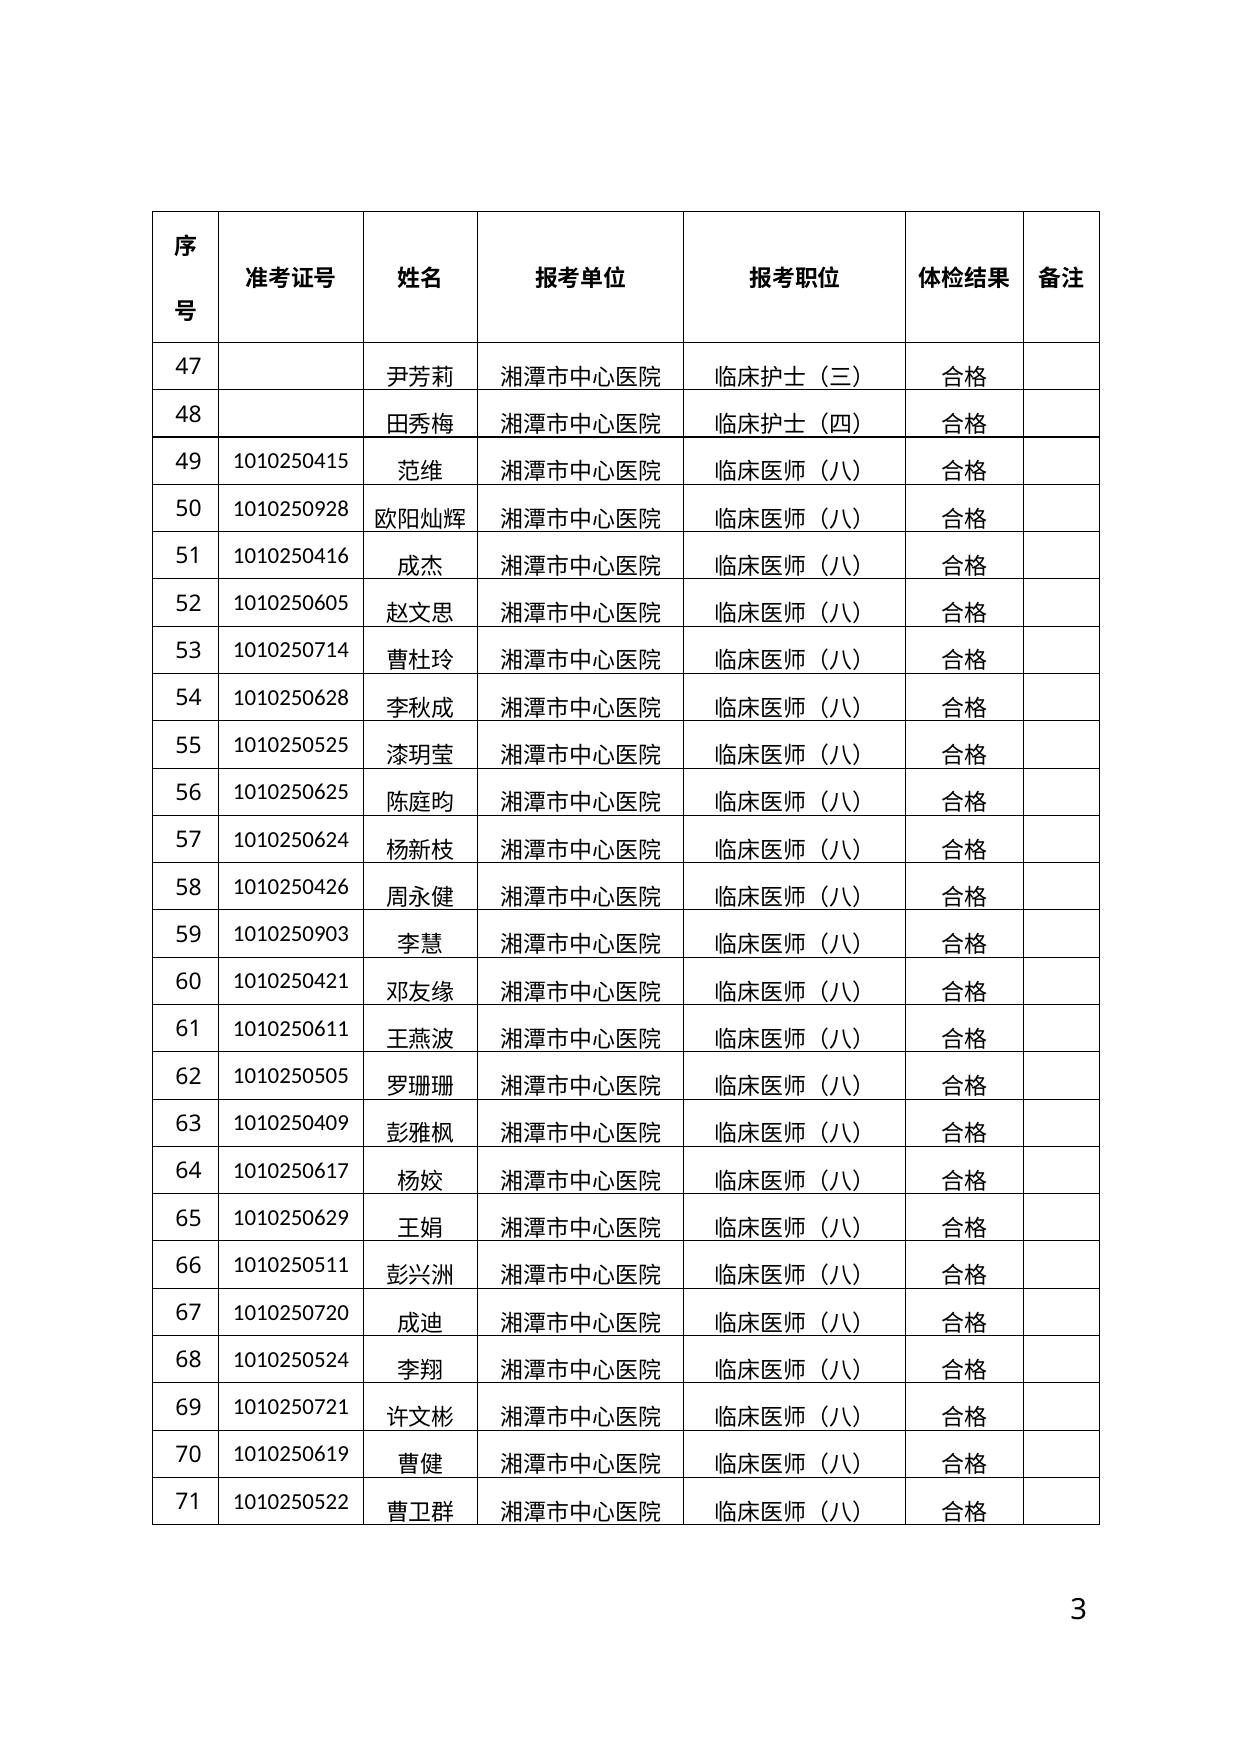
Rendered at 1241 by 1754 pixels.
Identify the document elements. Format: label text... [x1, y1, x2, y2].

table_cell 合格 [906, 485, 1023, 531]
table_cell [153, 532, 218, 578]
table_cell 湘潭市中心医院 [478, 438, 683, 484]
table_cell 湘潭市中心医院 [478, 485, 683, 531]
table_cell [1024, 1478, 1099, 1524]
table_cell 湘潭市中心医院 [478, 1194, 683, 1240]
table_cell 临床医师（八） [684, 1194, 905, 1240]
table_cell [1024, 343, 1099, 389]
table_cell 湘潭市中心医院 [478, 1147, 683, 1193]
table_cell [153, 1147, 218, 1193]
table_cell 合格 [906, 1100, 1023, 1146]
table_cell 合格 [906, 1241, 1023, 1288]
table_cell [1024, 1100, 1099, 1146]
table_cell 1010250624 [219, 816, 363, 862]
table_cell 湘潭市中心医院 [478, 627, 683, 673]
table_cell [1024, 390, 1099, 436]
table_cell [1024, 769, 1099, 815]
table_cell 1010250409 [219, 1100, 363, 1146]
table_cell 合格 [906, 816, 1023, 862]
table_cell 临床医师（八） [684, 816, 905, 862]
table_cell 合格 [906, 438, 1023, 484]
table_cell 湘潭市中心医院 [478, 1478, 683, 1524]
table_cell 临床医师（八） [684, 532, 905, 578]
table_cell [153, 1052, 218, 1098]
table_cell 邓友缘 [364, 958, 477, 1004]
table_cell 临床医师（八） [684, 1431, 905, 1477]
table_cell 湘潭市中心医院 [478, 863, 683, 909]
table_cell 临床医师（八） [684, 1241, 905, 1288]
table_cell 1010250628 [219, 674, 363, 720]
table_cell 1010250525 [219, 721, 363, 767]
table_cell 湘潭市中心医院 [478, 769, 683, 815]
table_cell [1024, 438, 1099, 484]
table_cell [1024, 579, 1099, 626]
table_cell 李慧 [364, 910, 477, 957]
table_cell 临床医师（八） [684, 958, 905, 1004]
table_cell [1024, 816, 1099, 862]
table_cell 成杰 [364, 532, 477, 578]
table_cell 田秀梅 [364, 390, 477, 436]
table_cell 合格 [906, 1289, 1023, 1335]
table_cell 1010250720 [219, 1289, 363, 1335]
table_cell 合格 [906, 1431, 1023, 1477]
table_cell 临床医师（八） [684, 627, 905, 673]
table_cell [153, 579, 218, 626]
table_cell 临床医师（八） [684, 721, 905, 767]
table_cell 1010250511 [219, 1241, 363, 1288]
table_cell 合格 [906, 674, 1023, 720]
table_cell [153, 863, 218, 909]
table_cell 罗珊珊 [364, 1052, 477, 1098]
table_cell 合格 [906, 627, 1023, 673]
table_cell [153, 674, 218, 720]
table_cell 陈庭昀 [364, 769, 477, 815]
table_cell 1010250421 [219, 958, 363, 1004]
table_cell 李翔 [364, 1336, 477, 1382]
table_cell 临床医师（八） [684, 1336, 905, 1382]
table_cell 临床医师（八） [684, 1052, 905, 1098]
table_cell [1024, 721, 1099, 767]
table_cell 1010250524 [219, 1336, 363, 1382]
table_cell [1024, 1052, 1099, 1098]
table_cell [1024, 674, 1099, 720]
table_cell [153, 627, 218, 673]
table_cell 曹卫群 [364, 1478, 477, 1524]
table_cell [153, 1289, 218, 1335]
table_cell [153, 721, 218, 767]
table_cell 合格 [906, 1052, 1023, 1098]
table_cell [153, 343, 218, 389]
table_cell 合格 [906, 1478, 1023, 1524]
table_cell [1024, 1194, 1099, 1240]
table_cell 李秋成 [364, 674, 477, 720]
table_cell 1010250415 [219, 438, 363, 484]
table_cell 湘潭市中心医院 [478, 532, 683, 578]
table_cell 1010250426 [219, 863, 363, 909]
table_cell 湘潭市中心医院 [478, 721, 683, 767]
table_cell 合格 [906, 863, 1023, 909]
table_cell 临床医师（八） [684, 1478, 905, 1524]
table_cell 临床医师（八） [684, 1383, 905, 1429]
table_cell 湘潭市中心医院 [478, 1431, 683, 1477]
table_cell 湘潭市中心医院 [478, 1005, 683, 1051]
table_cell 合格 [906, 958, 1023, 1004]
table_cell 范维 [364, 438, 477, 484]
table_header 体检结果 [906, 212, 1023, 342]
table_cell 合格 [906, 1005, 1023, 1051]
table_cell 湘潭市中心医院 [478, 1336, 683, 1382]
table_cell 曹杜玲 [364, 627, 477, 673]
table_cell 许文彬 [364, 1383, 477, 1429]
table_cell [153, 1241, 218, 1288]
table_cell 临床医师（八） [684, 438, 905, 484]
table_cell 湘潭市中心医院 [478, 579, 683, 626]
table_cell 合格 [906, 769, 1023, 815]
table_cell 1010250721 [219, 1383, 363, 1429]
table_cell 合格 [906, 343, 1023, 389]
table_cell [1024, 485, 1099, 531]
table_cell [1024, 1336, 1099, 1382]
table_cell 临床医师（八） [684, 485, 905, 531]
table_cell 湘潭市中心医院 [478, 1289, 683, 1335]
table_cell 合格 [906, 910, 1023, 957]
table_header 备注 [1024, 212, 1099, 342]
table_cell 临床医师（八） [684, 674, 905, 720]
table_cell [153, 438, 218, 484]
table_cell 湘潭市中心医院 [478, 343, 683, 389]
table_cell 临床护士（三） [684, 343, 905, 389]
table_cell 1010250903 [219, 910, 363, 957]
table_cell [153, 1383, 218, 1429]
table_cell [153, 910, 218, 957]
table_cell 临床医师（八） [684, 1100, 905, 1146]
table_header 报考单位 [478, 212, 683, 342]
table_cell [1024, 863, 1099, 909]
table_cell 1010250416 [219, 532, 363, 578]
table_cell 临床医师（八） [684, 1005, 905, 1051]
table_cell [153, 1100, 218, 1146]
table_cell 1010250605 [219, 579, 363, 626]
table_cell [1024, 627, 1099, 673]
table_cell 1010250619 [219, 1431, 363, 1477]
table_cell 王燕波 [364, 1005, 477, 1051]
table_cell 湘潭市中心医院 [478, 674, 683, 720]
table_cell [1024, 1431, 1099, 1477]
table_cell 王娟 [364, 1194, 477, 1240]
table_cell 湘潭市中心医院 [478, 1052, 683, 1098]
table_cell 临床医师（八） [684, 863, 905, 909]
table_cell [153, 1478, 218, 1524]
table_cell 漆玥莹 [364, 721, 477, 767]
table_cell 合格 [906, 1147, 1023, 1193]
table_cell 合格 [906, 721, 1023, 767]
table_cell [1024, 1005, 1099, 1051]
table_cell 湘潭市中心医院 [478, 1383, 683, 1429]
table_cell 1010250617 [219, 1147, 363, 1193]
table_header 序号 [153, 212, 218, 342]
table_cell 杨新枝 [364, 816, 477, 862]
table_cell 彭雅枫 [364, 1100, 477, 1146]
table_cell 临床医师（八） [684, 1147, 905, 1193]
table_cell 杨姣 [364, 1147, 477, 1193]
table_cell [1024, 1147, 1099, 1193]
table_cell 湘潭市中心医院 [478, 390, 683, 436]
table_cell 临床医师（八） [684, 910, 905, 957]
table_cell 赵文思 [364, 579, 477, 626]
table_cell 合格 [906, 532, 1023, 578]
table_cell [1024, 910, 1099, 957]
table_cell [153, 1431, 218, 1477]
table_cell [153, 1194, 218, 1240]
table_cell 合格 [906, 1336, 1023, 1382]
table_cell [1024, 1289, 1099, 1335]
table_cell 湘潭市中心医院 [478, 1100, 683, 1146]
table_cell 1010250505 [219, 1052, 363, 1098]
table_header 姓名 [364, 212, 477, 342]
table_cell [1024, 958, 1099, 1004]
table_cell 临床医师（八） [684, 769, 905, 815]
table_cell 周永健 [364, 863, 477, 909]
table_cell [219, 343, 363, 389]
table_cell 临床医师（八） [684, 579, 905, 626]
table_cell 合格 [906, 1383, 1023, 1429]
table_cell [219, 390, 363, 436]
table_cell [153, 816, 218, 862]
table_cell 临床医师（八） [684, 1289, 905, 1335]
table_header 准考证号 [219, 212, 363, 342]
table_cell 湘潭市中心医院 [478, 910, 683, 957]
table_cell 湘潭市中心医院 [478, 958, 683, 1004]
table_cell 合格 [906, 579, 1023, 626]
table_cell [1024, 532, 1099, 578]
table_cell 1010250522 [219, 1478, 363, 1524]
table_cell 1010250928 [219, 485, 363, 531]
table_cell 1010250625 [219, 769, 363, 815]
table_cell [1024, 1241, 1099, 1288]
table_cell 1010250714 [219, 627, 363, 673]
table_cell 彭兴洲 [364, 1241, 477, 1288]
table_cell 湘潭市中心医院 [478, 816, 683, 862]
table_cell 湘潭市中心医院 [478, 1241, 683, 1288]
table_cell 临床护士（四） [684, 390, 905, 436]
table_cell 成迪 [364, 1289, 477, 1335]
table_cell 欧阳灿辉 [364, 485, 477, 531]
table_cell [153, 769, 218, 815]
table_cell 1010250611 [219, 1005, 363, 1051]
table_cell 尹芳莉 [364, 343, 477, 389]
table_cell [153, 485, 218, 531]
table_cell [153, 958, 218, 1004]
table_cell 曹健 [364, 1431, 477, 1477]
table_cell [1024, 1383, 1099, 1429]
table_cell 1010250629 [219, 1194, 363, 1240]
table_cell 合格 [906, 390, 1023, 436]
table_cell 合格 [906, 1194, 1023, 1240]
table_cell [153, 1336, 218, 1382]
table_cell [153, 1005, 218, 1051]
table_cell [153, 390, 218, 436]
table_header 报考职位 [684, 212, 905, 342]
